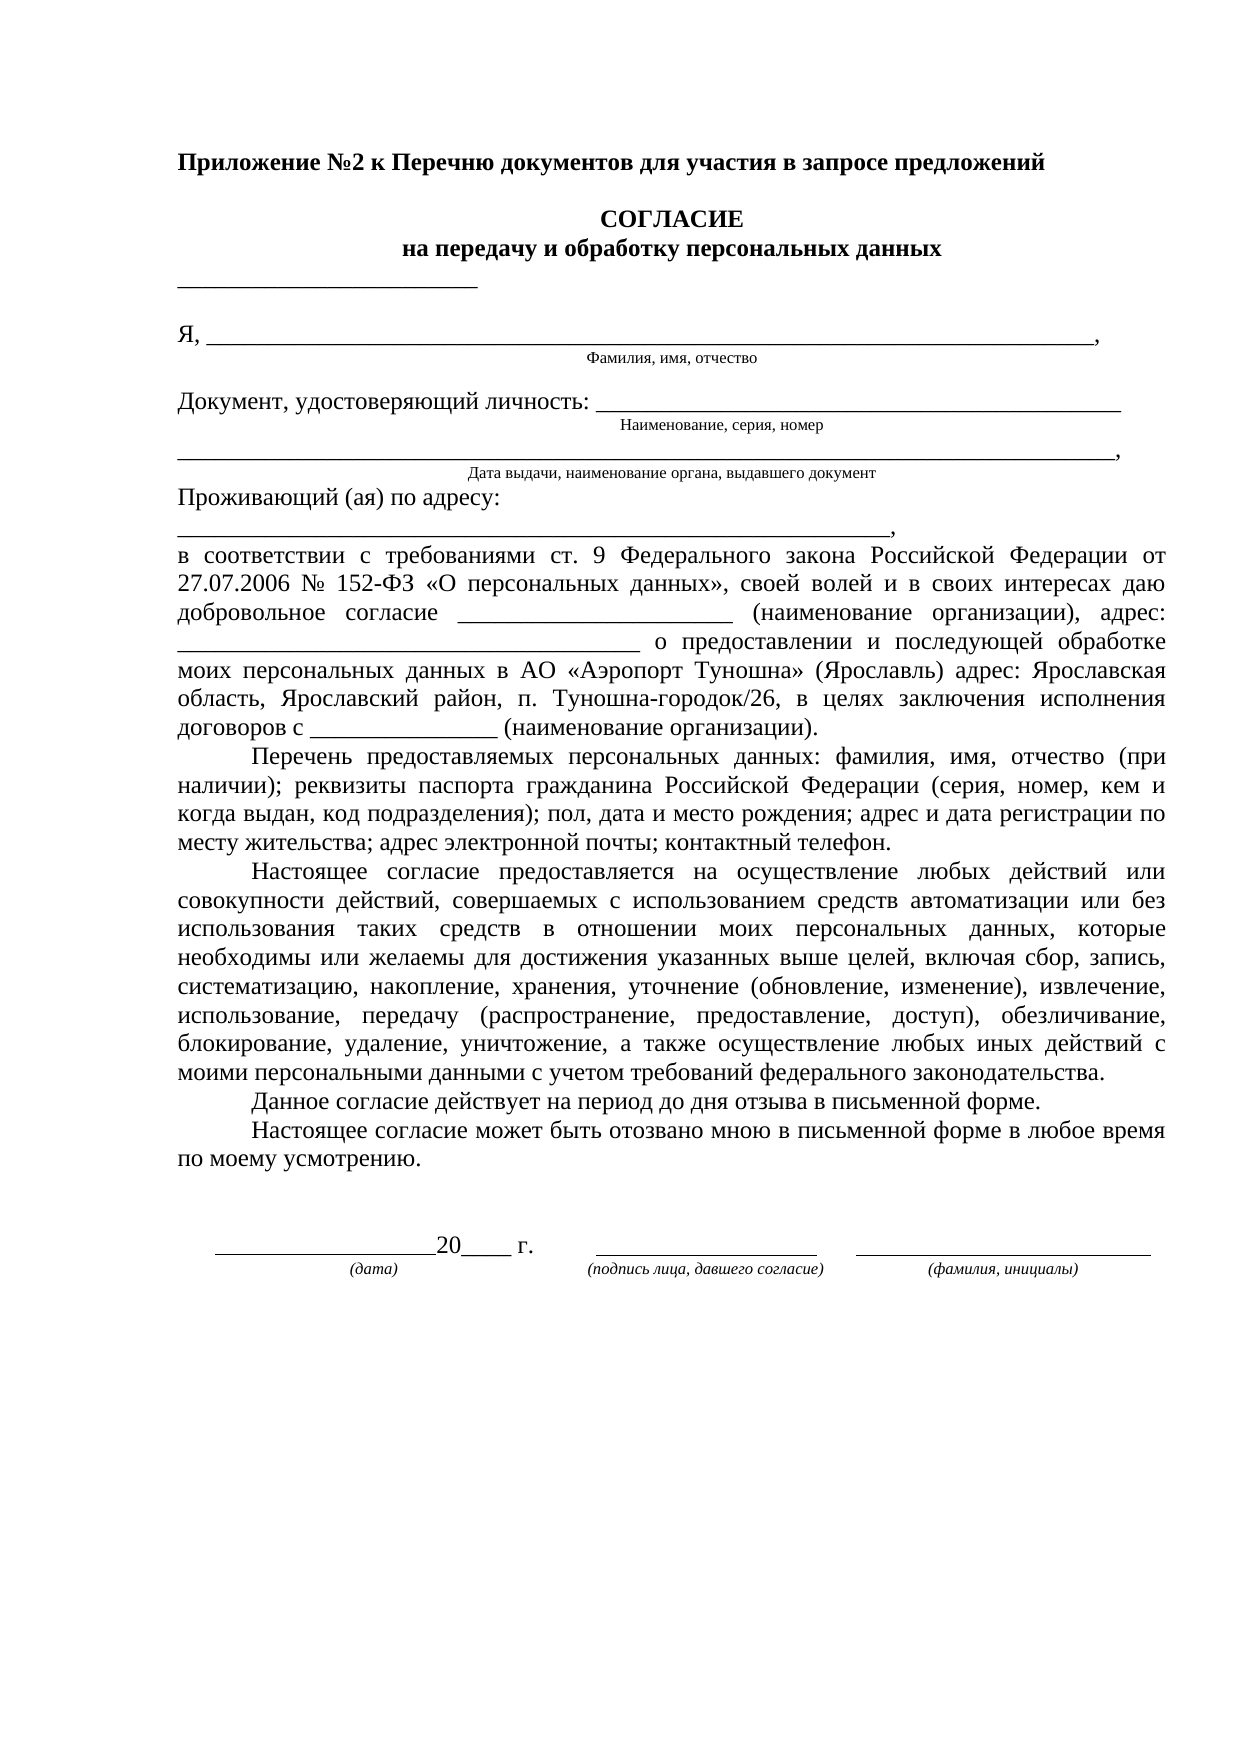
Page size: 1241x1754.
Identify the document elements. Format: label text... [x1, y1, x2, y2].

text Фамилия, имя, отчество [177, 348, 1167, 367]
text на передачу и обработку персональных данных [177, 233, 1167, 262]
text Приложение №2 к Перечню документов для участия в запросе предложений [177, 147, 1167, 176]
text Настоящее согласие предоставляется на осуществление любых действий или совокупности действий, совершаемых с использованием средств автоматизации или без использования таких средств в отношении моих персональных данных, которые необходимы или желаемы для достижения указанных выше целей, включая сбор, запись, систематизацию, накопление, хранения, уточнение (обновление, изменение), извлечение, использование, передачу (распространение, предоставление, доступ), обезличивание, блокирование, удаление, уничтожение, а также осуществление любых иных действий с моими персональными данными с учетом требований федерального законодательства. [177, 856, 1167, 1086]
text ___________________________________________________________________________, [177, 434, 1167, 463]
text Проживающий (ая) по адресу: _________________________________________________________, [177, 482, 1167, 540]
text ________________________ [177, 262, 1167, 291]
table_cell (подпись лица, давшего согласие) [572, 1259, 841, 1278]
text в соответствии с требованиями ст. 9 Федерального закона Российской Федерации от 27.07.2006 № 152-ФЗ «О персональных данных», своей волей и в своих интересах даю добровольное согласие ______________________ (наименование организации), адрес: _____________________________________ о предоставлении и последующей обработке моих персональных данных в АО «Аэропорт Туношна» (Ярославль) адрес: Ярославская область, Ярославский район, п. Туношна-городок/26, в целях заключения исполнения договоров с _______________ (наименование организации). [177, 540, 1167, 741]
text Я, _______________________________________________________________________, [177, 319, 1167, 348]
text Настоящее согласие может быть отозвано мною в письменной форме в любое время по моему усмотрению. [177, 1115, 1167, 1172]
text Перечень предоставляемых персональных данных: фамилия, имя, отчество (при наличии); реквизиты паспорта гражданина Российской Федерации (серия, номер, кем и когда выдан, код подразделения); пол, дата и место рождения; адрес и дата регистрации по месту жительства; адрес электронной почты; контактный телефон. [177, 741, 1167, 856]
text Дата выдачи, наименование органа, выдавшего документ [177, 463, 1167, 482]
table_header 20____ г. [177, 1230, 572, 1258]
text Документ, удостоверяющий личность: __________________________________________ [177, 386, 1167, 415]
text СОГЛАСИЕ [177, 204, 1167, 233]
table_header [841, 1230, 1167, 1258]
text Наименование, серия, номер [177, 415, 1167, 434]
table_header [572, 1230, 841, 1258]
text Данное согласие действует на период до дня отзыва в письменной форме. [177, 1086, 1167, 1115]
table_cell (дата) [177, 1259, 572, 1278]
table_cell (фамилия, инициалы) [841, 1259, 1167, 1278]
